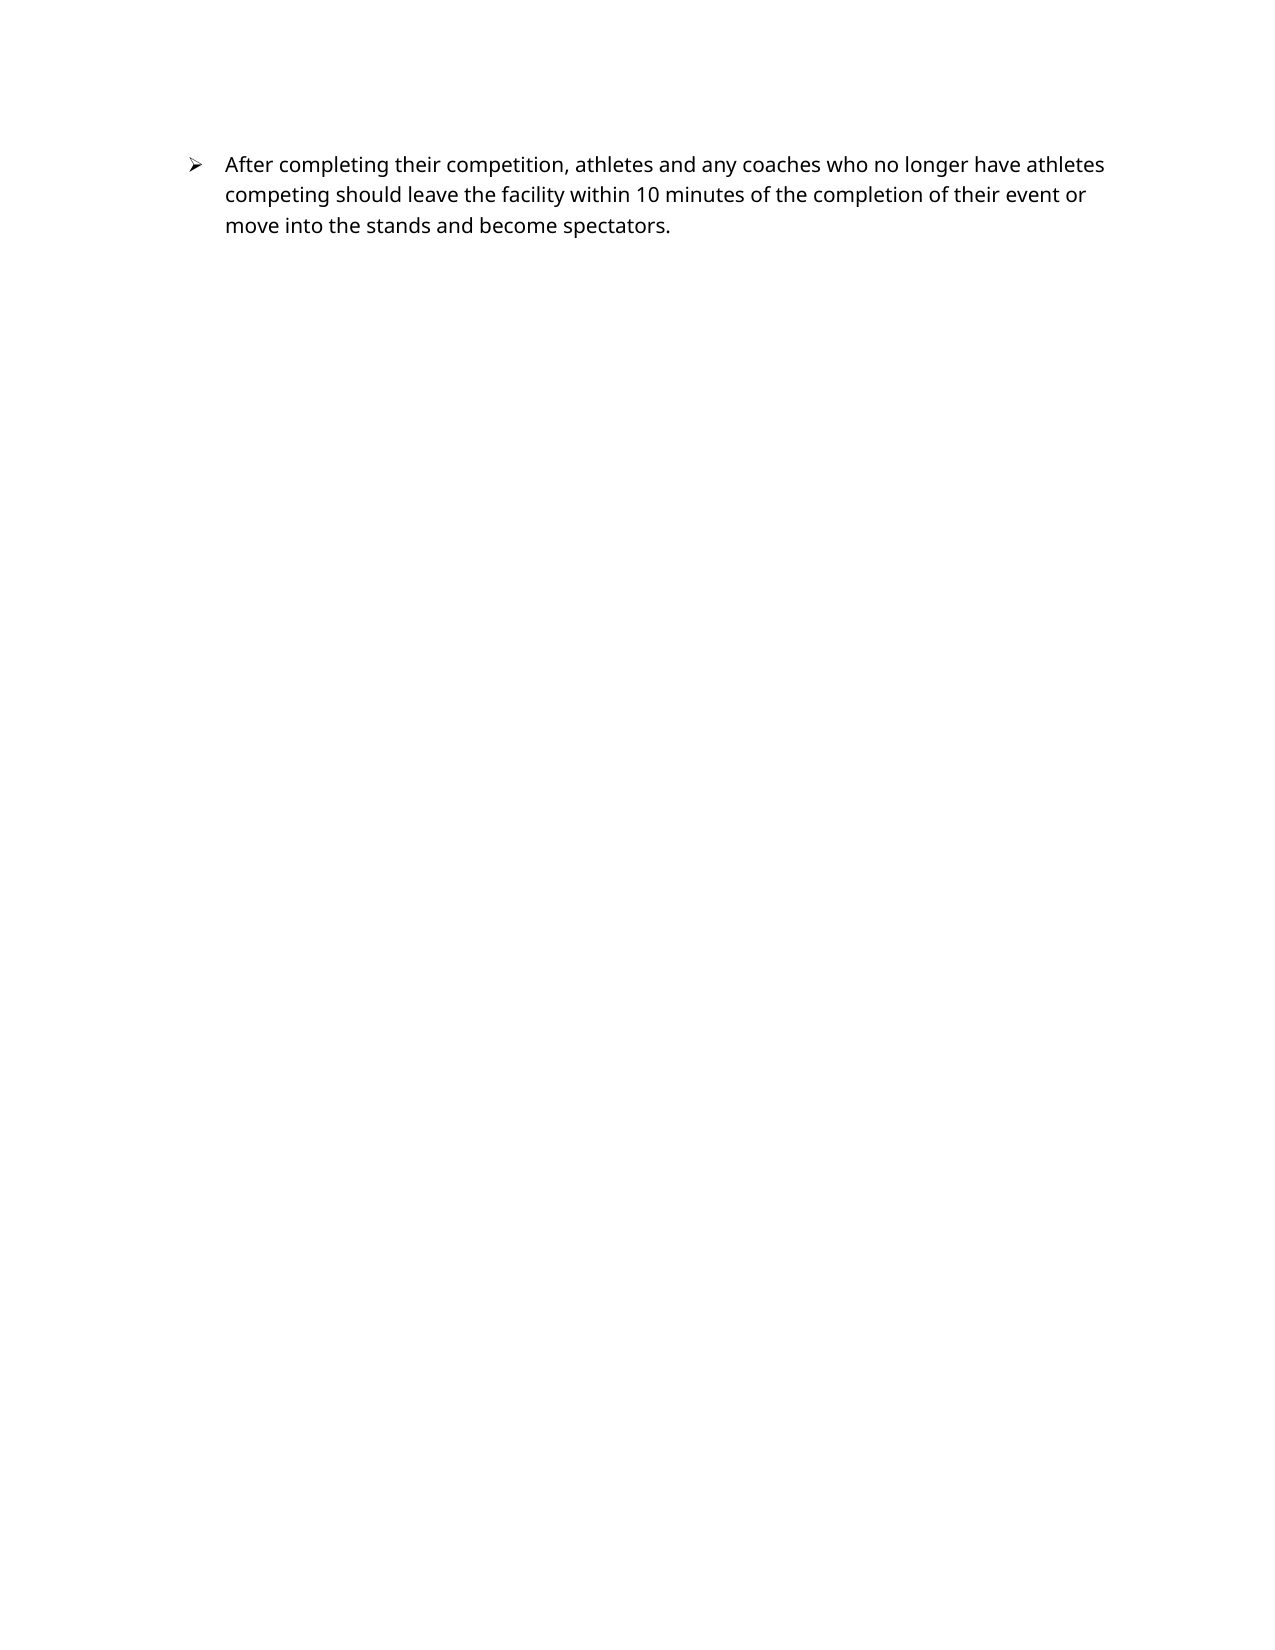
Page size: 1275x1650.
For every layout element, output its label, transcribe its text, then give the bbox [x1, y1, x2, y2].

list After completing their competition, athletes and any coaches who no longer have athletes competing should leave the facility within 10 minutes of the completion of their event or move into the stands and become spectators. [187, 150, 1125, 240]
